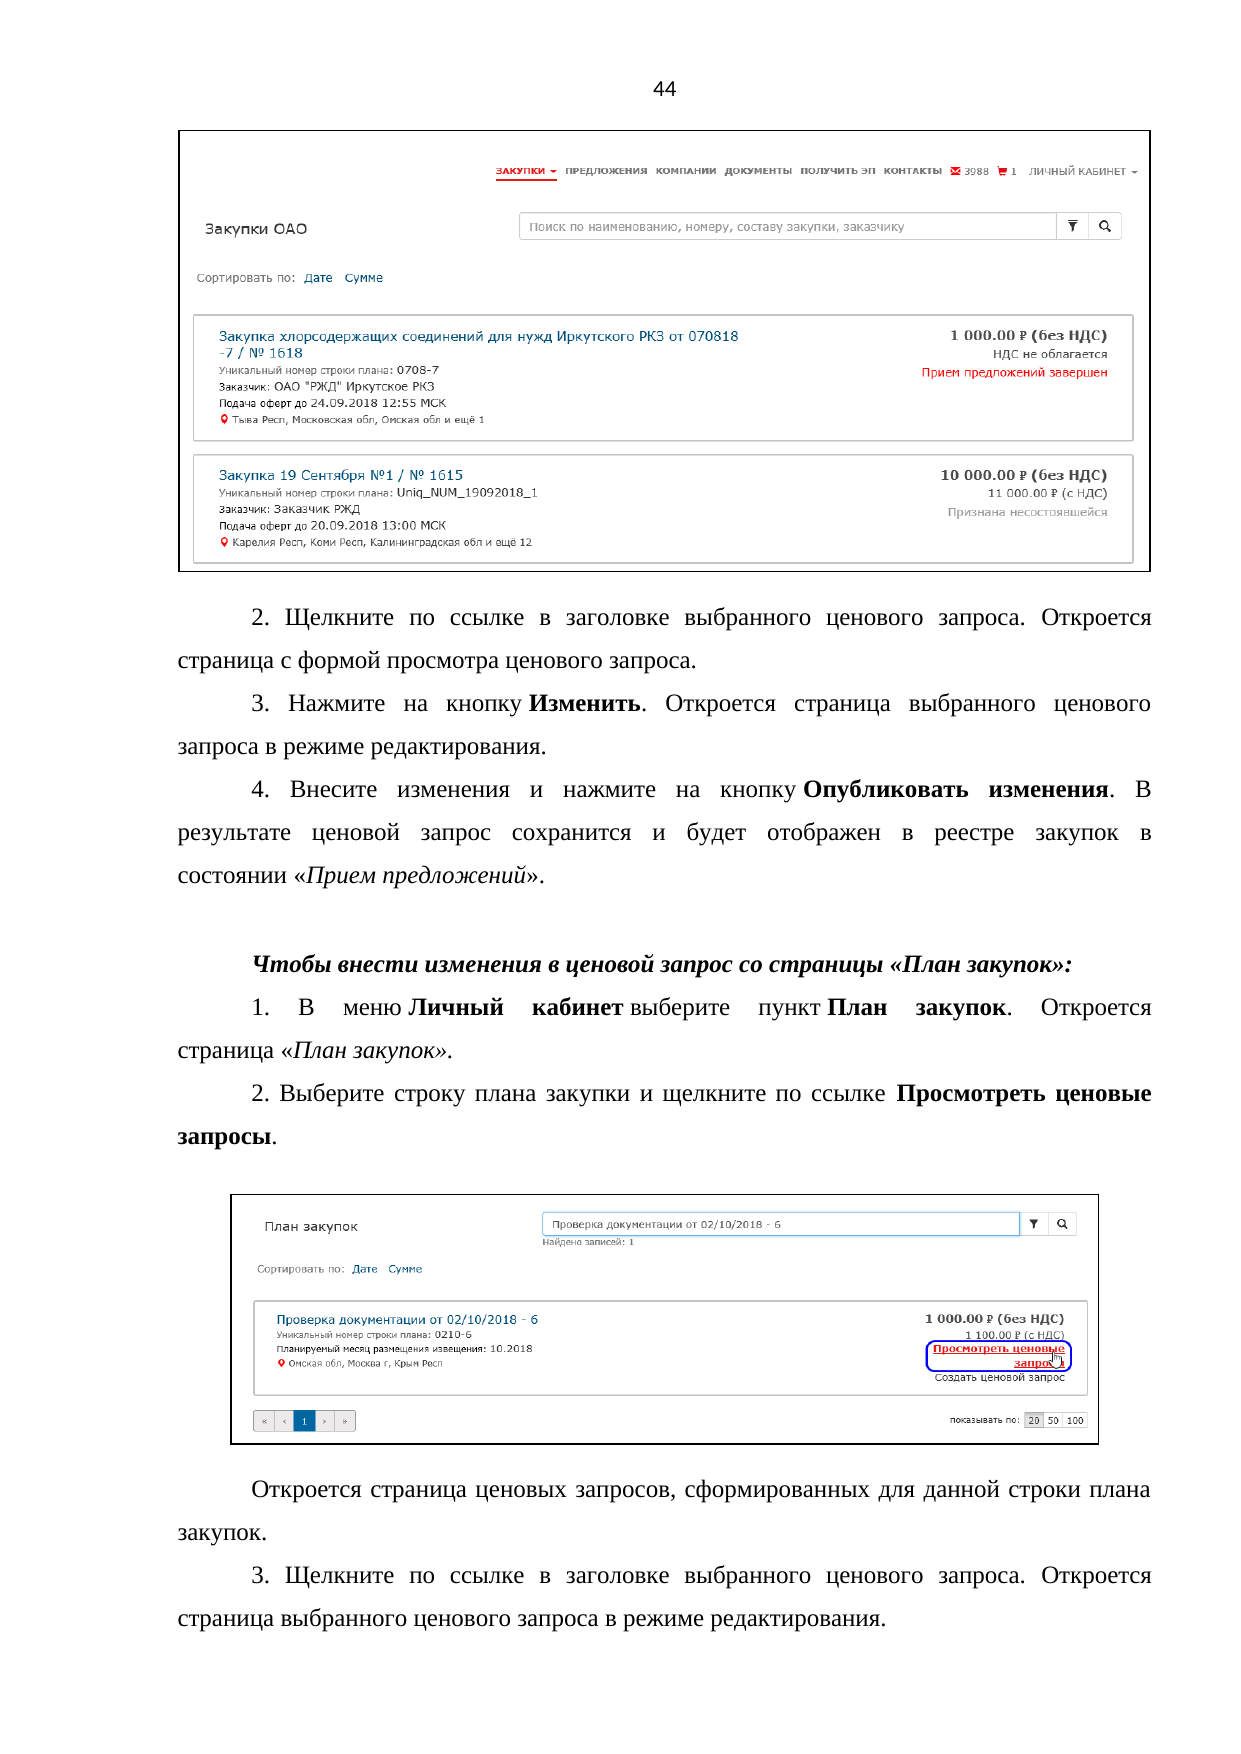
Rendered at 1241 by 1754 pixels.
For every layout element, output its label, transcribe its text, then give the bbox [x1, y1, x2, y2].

text 2. Щелкните по ссылке в заголовке выбранного ценового запроса. Откроется страница с формой просмотра ценового запроса. [177, 602, 1152, 673]
picture [180, 131, 1149, 571]
text 2. Выберите строку плана закупки и щелкните по ссылке Просмотреть ценовые запросы. [177, 1078, 1152, 1150]
text Чтобы внести изменения в ценовой запрос со страницы «План закупок»: [177, 949, 1152, 977]
text 3. Нажмите на кнопку Изменить. Откроется страница выбранного ценового запроса в режиме редактирования. [177, 688, 1152, 760]
picture [232, 1195, 1098, 1443]
text 1. В меню Личный кабинет выберите пункт План закупок. Откроется страница «План закупок». [177, 992, 1152, 1064]
text 4. Внесите изменения и нажмите на кнопку Опубликовать изменения. В результате ценовой запрос сохранится и будет отображен в реестре закупок в состоянии «Прием предложений». [177, 774, 1152, 889]
text 3. Щелкните по ссылке в заголовке выбранного ценового запроса. Откроется страница выбранного ценового запроса в режиме редактирования. [177, 1560, 1152, 1632]
text Откроется страница ценовых запросов, сформированных для данной строки плана закупок. [177, 1474, 1152, 1546]
